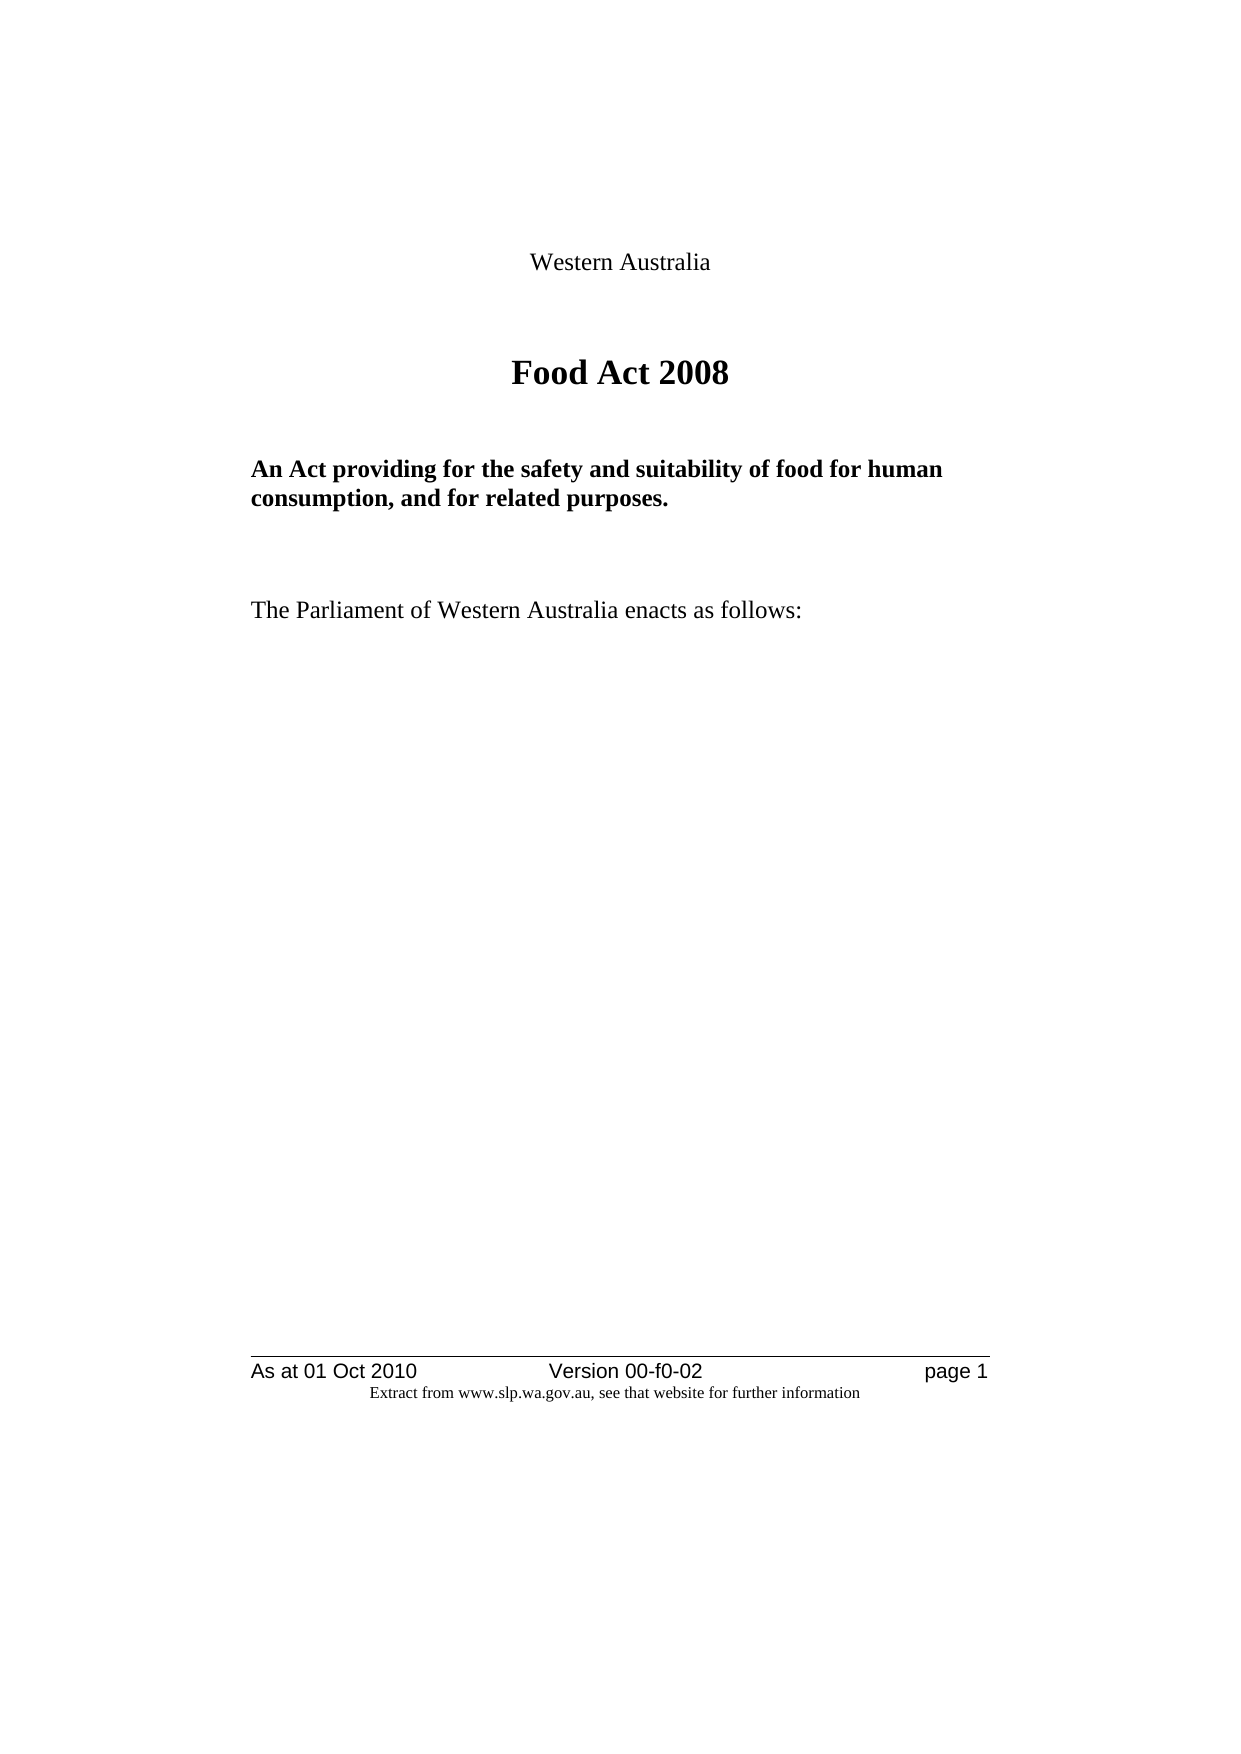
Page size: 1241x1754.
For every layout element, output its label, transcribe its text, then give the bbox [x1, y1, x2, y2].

text Western Australia [251, 247, 990, 276]
text Food Act 2008 [251, 351, 990, 392]
text The Parliament of Western Australia enacts as follows: [251, 595, 990, 624]
title An Act providing for the safety and suitability of food for human consumption, and for related purposes. [251, 454, 990, 512]
